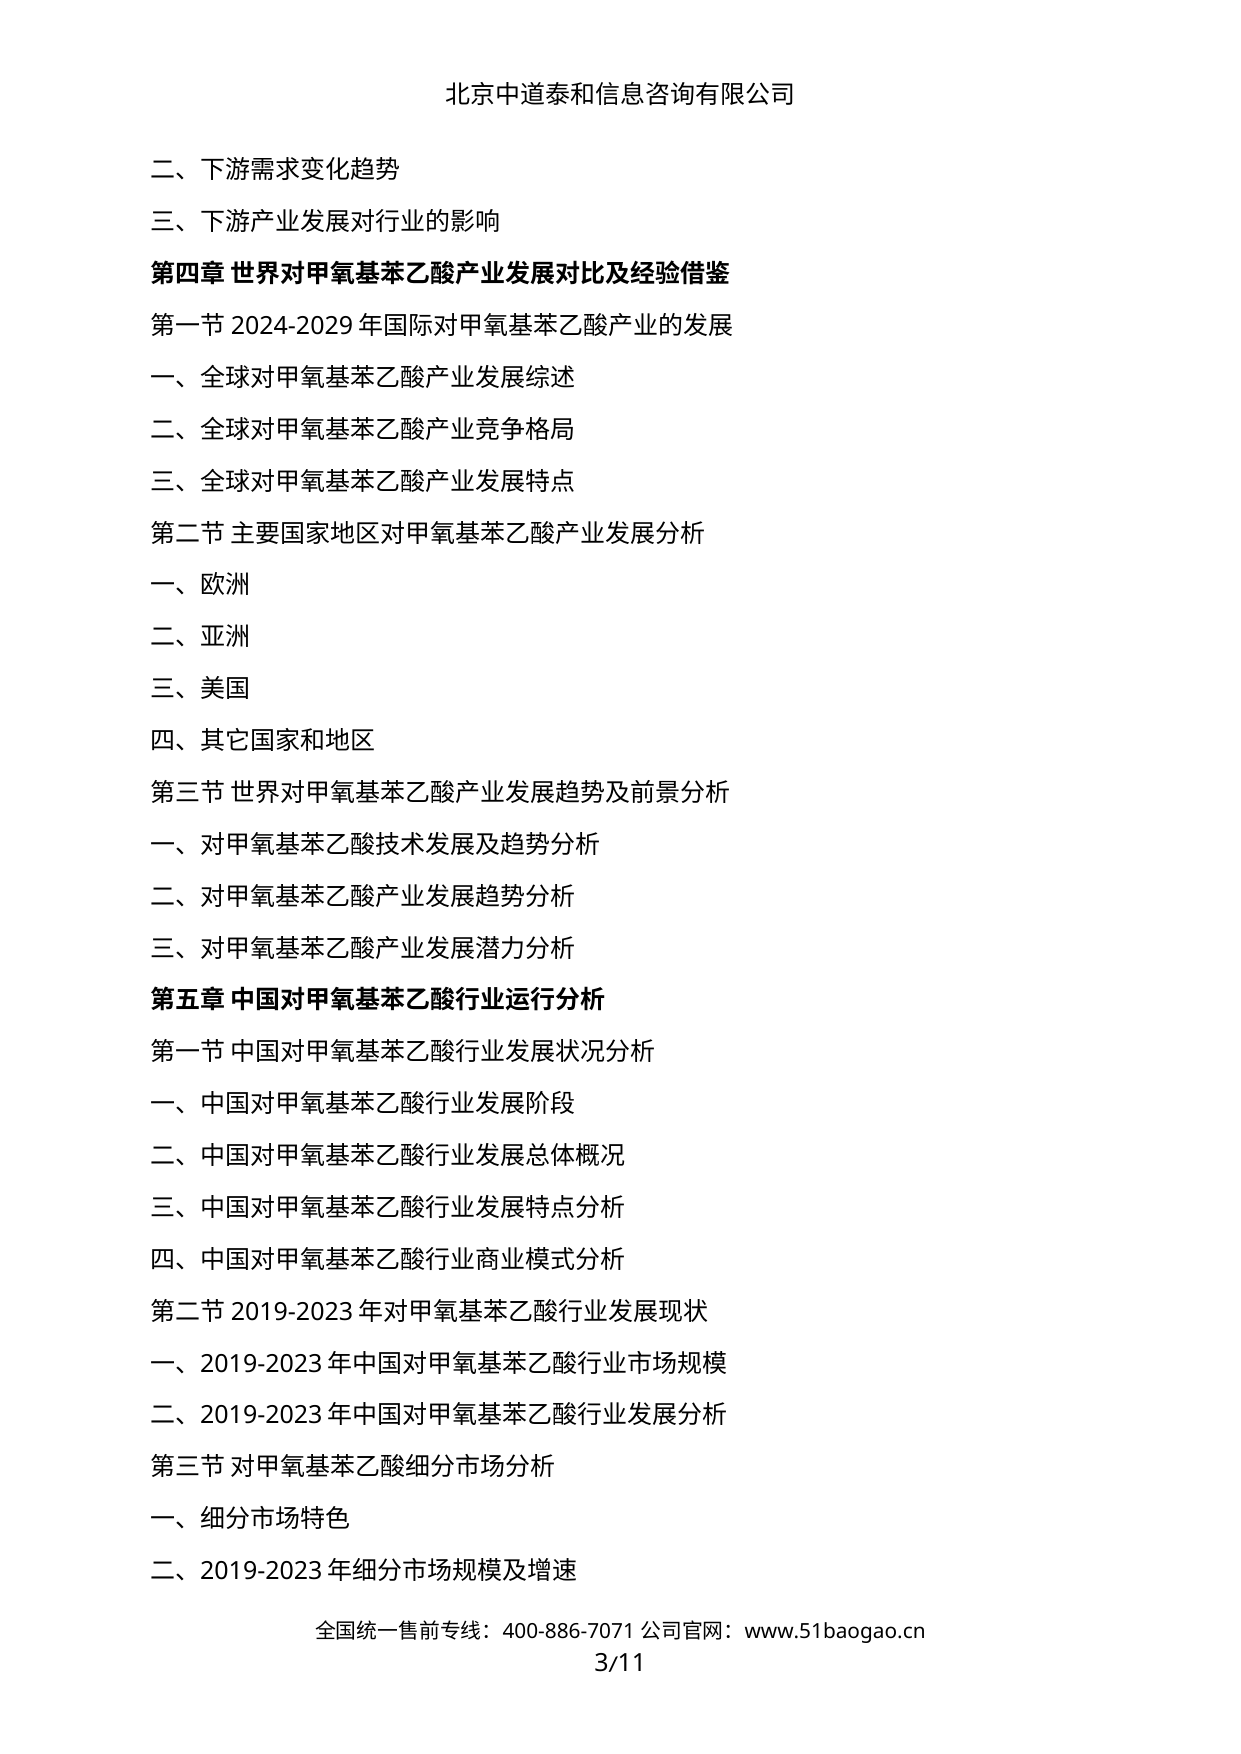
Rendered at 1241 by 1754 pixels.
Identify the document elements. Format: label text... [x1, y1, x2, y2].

text 三、对甲氧基苯乙酸产业发展潜力分析 [150, 928, 1090, 964]
text 二、2019-2023年细分市场规模及增速 [150, 1551, 1090, 1587]
text 一、2019-2023年中国对甲氧基苯乙酸行业市场规模 [150, 1343, 1090, 1379]
text 第二节 2019-2023年对甲氧基苯乙酸行业发展现状 [150, 1291, 1090, 1327]
text 一、全球对甲氧基苯乙酸产业发展综述 [150, 357, 1090, 394]
text 三、美国 [150, 669, 1090, 705]
text 三、中国对甲氧基苯乙酸行业发展特点分析 [150, 1187, 1090, 1224]
text 四、中国对甲氧基苯乙酸行业商业模式分析 [150, 1239, 1090, 1276]
text 第二节 主要国家地区对甲氧基苯乙酸产业发展分析 [150, 513, 1090, 549]
text 二、对甲氧基苯乙酸产业发展趋势分析 [150, 876, 1090, 912]
text 二、中国对甲氧基苯乙酸行业发展总体概况 [150, 1136, 1090, 1172]
text 第三节 对甲氧基苯乙酸细分市场分析 [150, 1447, 1090, 1483]
text 一、欧洲 [150, 565, 1090, 601]
text 第三节 世界对甲氧基苯乙酸产业发展趋势及前景分析 [150, 772, 1090, 809]
text 二、2019-2023年中国对甲氧基苯乙酸行业发展分析 [150, 1395, 1090, 1431]
text 一、细分市场特色 [150, 1499, 1090, 1535]
text 四、其它国家和地区 [150, 721, 1090, 757]
text 一、中国对甲氧基苯乙酸行业发展阶段 [150, 1084, 1090, 1120]
text 第四章 世界对甲氧基苯乙酸产业发展对比及经验借鉴 [150, 254, 1090, 290]
text 第一节 中国对甲氧基苯乙酸行业发展状况分析 [150, 1032, 1090, 1068]
text 第一节 2024-2029年国际对甲氧基苯乙酸产业的发展 [150, 306, 1090, 342]
text 二、亚洲 [150, 617, 1090, 653]
text 第五章 中国对甲氧基苯乙酸行业运行分析 [150, 980, 1090, 1016]
text 三、全球对甲氧基苯乙酸产业发展特点 [150, 461, 1090, 497]
text 二、全球对甲氧基苯乙酸产业竞争格局 [150, 409, 1090, 446]
text 一、对甲氧基苯乙酸技术发展及趋势分析 [150, 824, 1090, 861]
text 二、下游需求变化趋势 [150, 150, 1090, 186]
text 三、下游产业发展对行业的影响 [150, 202, 1090, 238]
